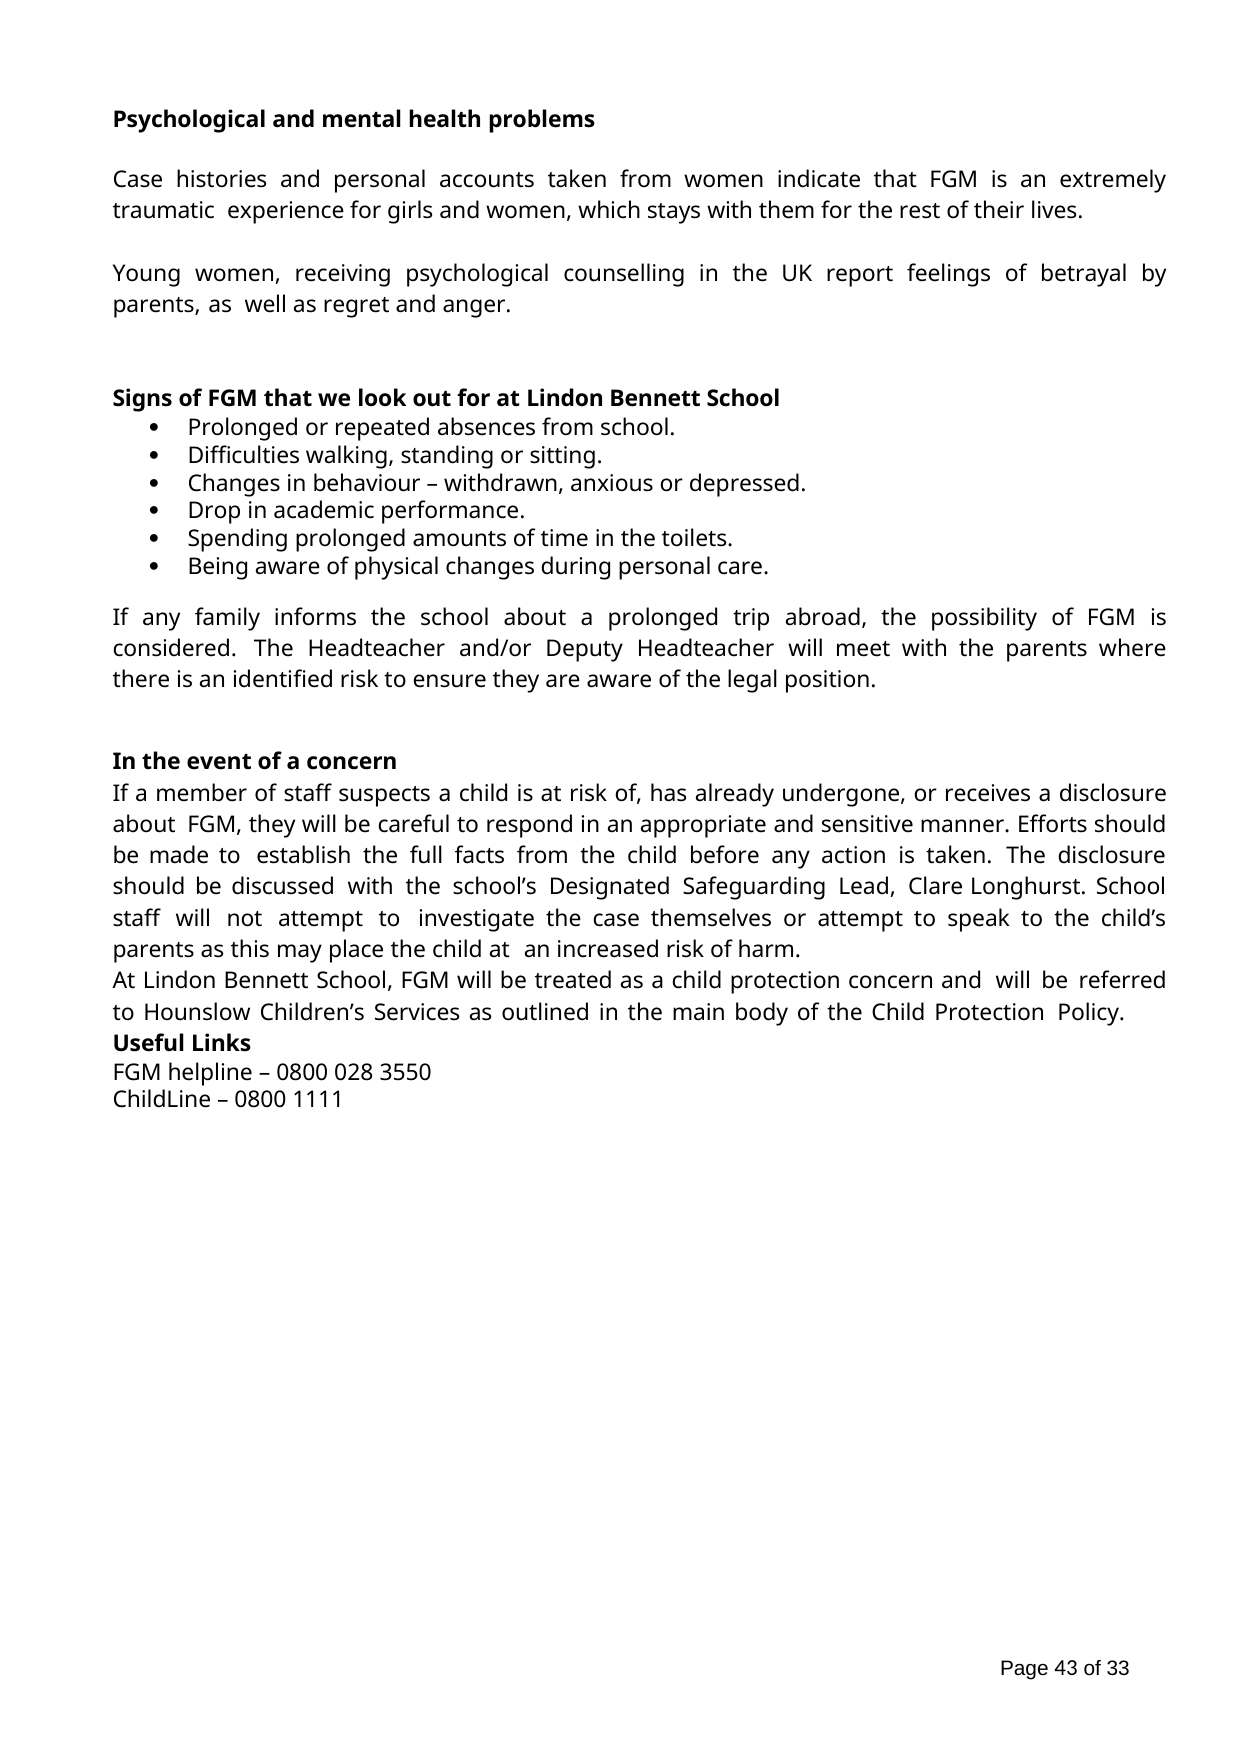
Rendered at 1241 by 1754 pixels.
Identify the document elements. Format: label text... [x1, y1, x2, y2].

list Changes in behaviour – withdrawn, anxious or depressed. [150, 469, 1178, 497]
text Signs of FGM that we look out for at Lindon Bennett School [112, 382, 1178, 413]
list Being aware of physical changes during personal care. [150, 552, 1178, 580]
list Drop in academic performance. [150, 497, 1178, 524]
text Psychological and mental health problems [112, 103, 1178, 134]
text If any family informs the school about a prolonged trip abroad, the possibility of FGM is considered. The Headteacher and/or Deputy Headteacher will meet with the parents where there is an identified risk to ensure they are aware of the legal position. [112, 601, 1167, 694]
text If a member of staff suspects a child is at risk of, has already undergone, or receives a disclosure about FGM, they will be careful to respond in an appropriate and sensitive manner. Efforts should be made to establish the full facts from the child before any action is taken. The disclosure should be discussed with the school’s Designated Safeguarding Lead, Clare Longhurst. School staff will not attempt to investigate the case themselves or attempt to speak to the child’s parents as this may place the child at an increased risk of harm. [112, 777, 1167, 964]
list Spending prolonged amounts of time in the toilets. [150, 524, 1178, 552]
list Difficulties walking, standing or sitting. [150, 441, 1178, 469]
text At Lindon Bennett School, FGM will be treated as a child protection concern and will be referred to Hounslow Children’s Services as outlined in the main body of the Child Protection Policy. [112, 964, 1167, 1027]
text FGM helpline – 0800 028 3550 [112, 1058, 1178, 1086]
text ChildLine – 0800 1111 [112, 1086, 1178, 1113]
text Young women, receiving psychological counselling in the UK report feelings of betrayal by parents, as well as regret and anger. [112, 257, 1167, 319]
list Prolonged or repeated absences from school. [150, 413, 1178, 441]
text In the event of a concern [112, 745, 1178, 776]
text Useful Links [112, 1027, 1178, 1058]
text Case histories and personal accounts taken from women indicate that FGM is an extremely traumatic experience for girls and women, which stays with them for the rest of their lives. [112, 163, 1167, 225]
